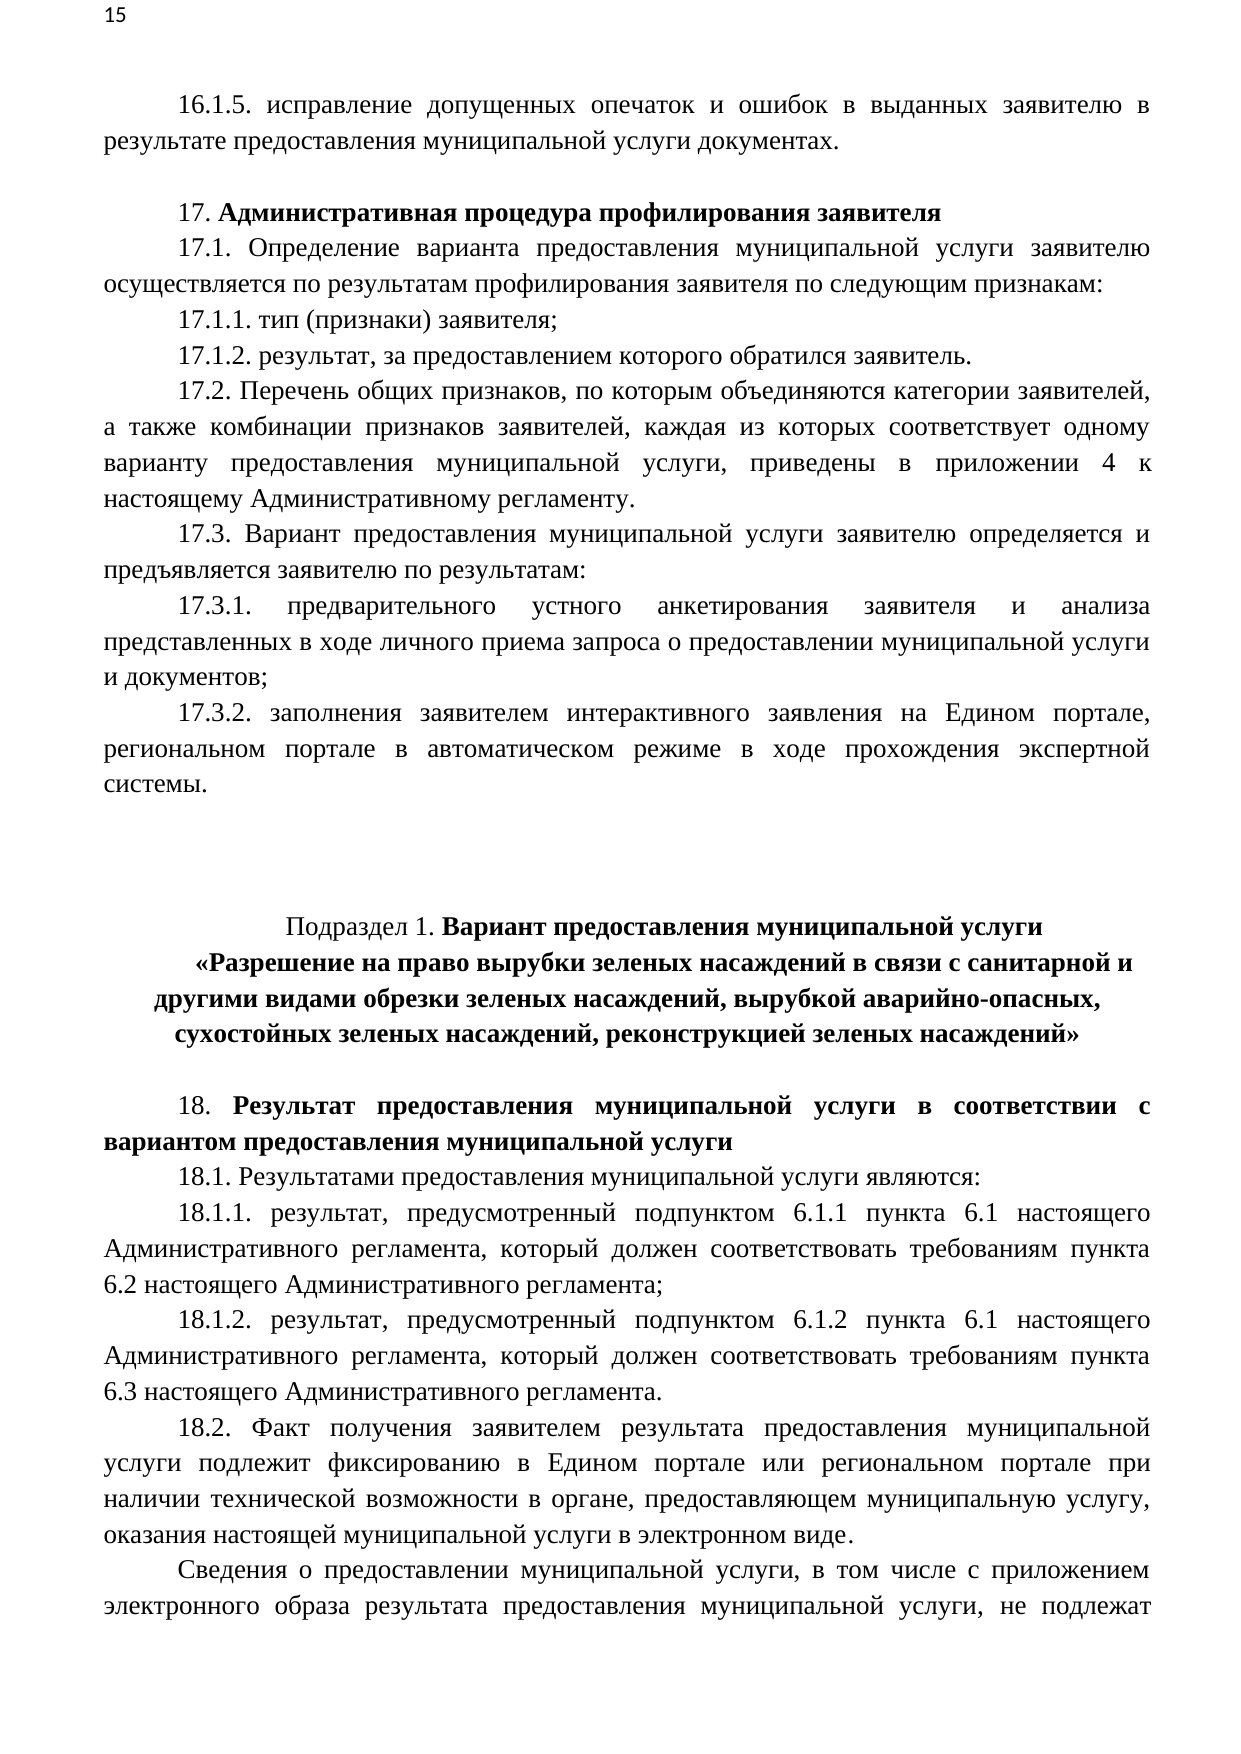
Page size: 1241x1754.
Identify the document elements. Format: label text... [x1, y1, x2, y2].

text 18.1.2. результат, предусмотренный подпунктом 6.1.2 пункта 6.1 настоящего Административного регламента, который должен соответствовать требованиям пункта 6.3 настоящего Административного регламента. [103, 1303, 1152, 1406]
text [103, 1553, 1152, 1620]
text 17.3.2. заполнения заявителем интерактивного заявления на Едином портале, региональном портале в автоматическом режиме в ходе прохождения экспертной системы. [103, 696, 1152, 799]
text Подраздел 1. Вариант предоставления муниципальной услуги [103, 910, 1152, 942]
text «Разрешение на право вырубки зеленых насаждений в связи с санитарной и другими видами обрезки зеленых насаждений, вырубкой аварийно-опасных, сухостойных зеленых насаждений, реконструкцией зеленых насаждений» [103, 946, 1152, 1049]
text 18.2. Факт получения заявителем результата предоставления муниципальной услуги подлежит фиксированию в Едином портале или региональном портале при наличии технической возможности в органе, предоставляющем муниципальную услугу, оказания настоящей муниципальной услуги в электронном виде. [103, 1411, 1152, 1549]
text 18.1.1. результат, предусмотренный подпунктом 6.1.1 пункта 6.1 настоящего Административного регламента, который должен соответствовать требованиям пункта 6.2 настоящего Административного регламента; [103, 1196, 1152, 1299]
text 18. Результат предоставления муниципальной услуги в соответствии с вариантом предоставления муниципальной услуги [103, 1089, 1152, 1156]
text 16.1.5. исправление допущенных опечаток и ошибок в выданных заявителю в результате предоставления муниципальной услуги документах. [103, 89, 1152, 156]
text 17.2. Перечень общих признаков, по которым объединяются категории заявителей, а также комбинации признаков заявителей, каждая из которых соответствует одному варианту предоставления муниципальной услуги, приведены в приложении 4 к настоящему Административному регламенту. [103, 374, 1152, 513]
text 17. Административная процедура профилирования заявителя [103, 196, 1152, 227]
text 17.1.1. тип (признаки) заявителя; [103, 303, 1152, 334]
text 17.1.2. результат, за предоставлением которого обратился заявитель. [103, 339, 1152, 370]
text 18.1. Результатами предоставления муниципальной услуги являются: [103, 1161, 1152, 1192]
text 17.1. Определение варианта предоставления муниципальной услуги заявителю осуществляется по результатам профилирования заявителя по следующим признакам: [103, 232, 1152, 298]
text 17.3.1. предварительного устного анкетирования заявителя и анализа представленных в ходе личного приема запроса о предоставлении муниципальной услуги и документов; [103, 589, 1152, 691]
text 17.3. Вариант предоставления муниципальной услуги заявителю определяется и предъявляется заявителю по результатам: [103, 517, 1152, 584]
